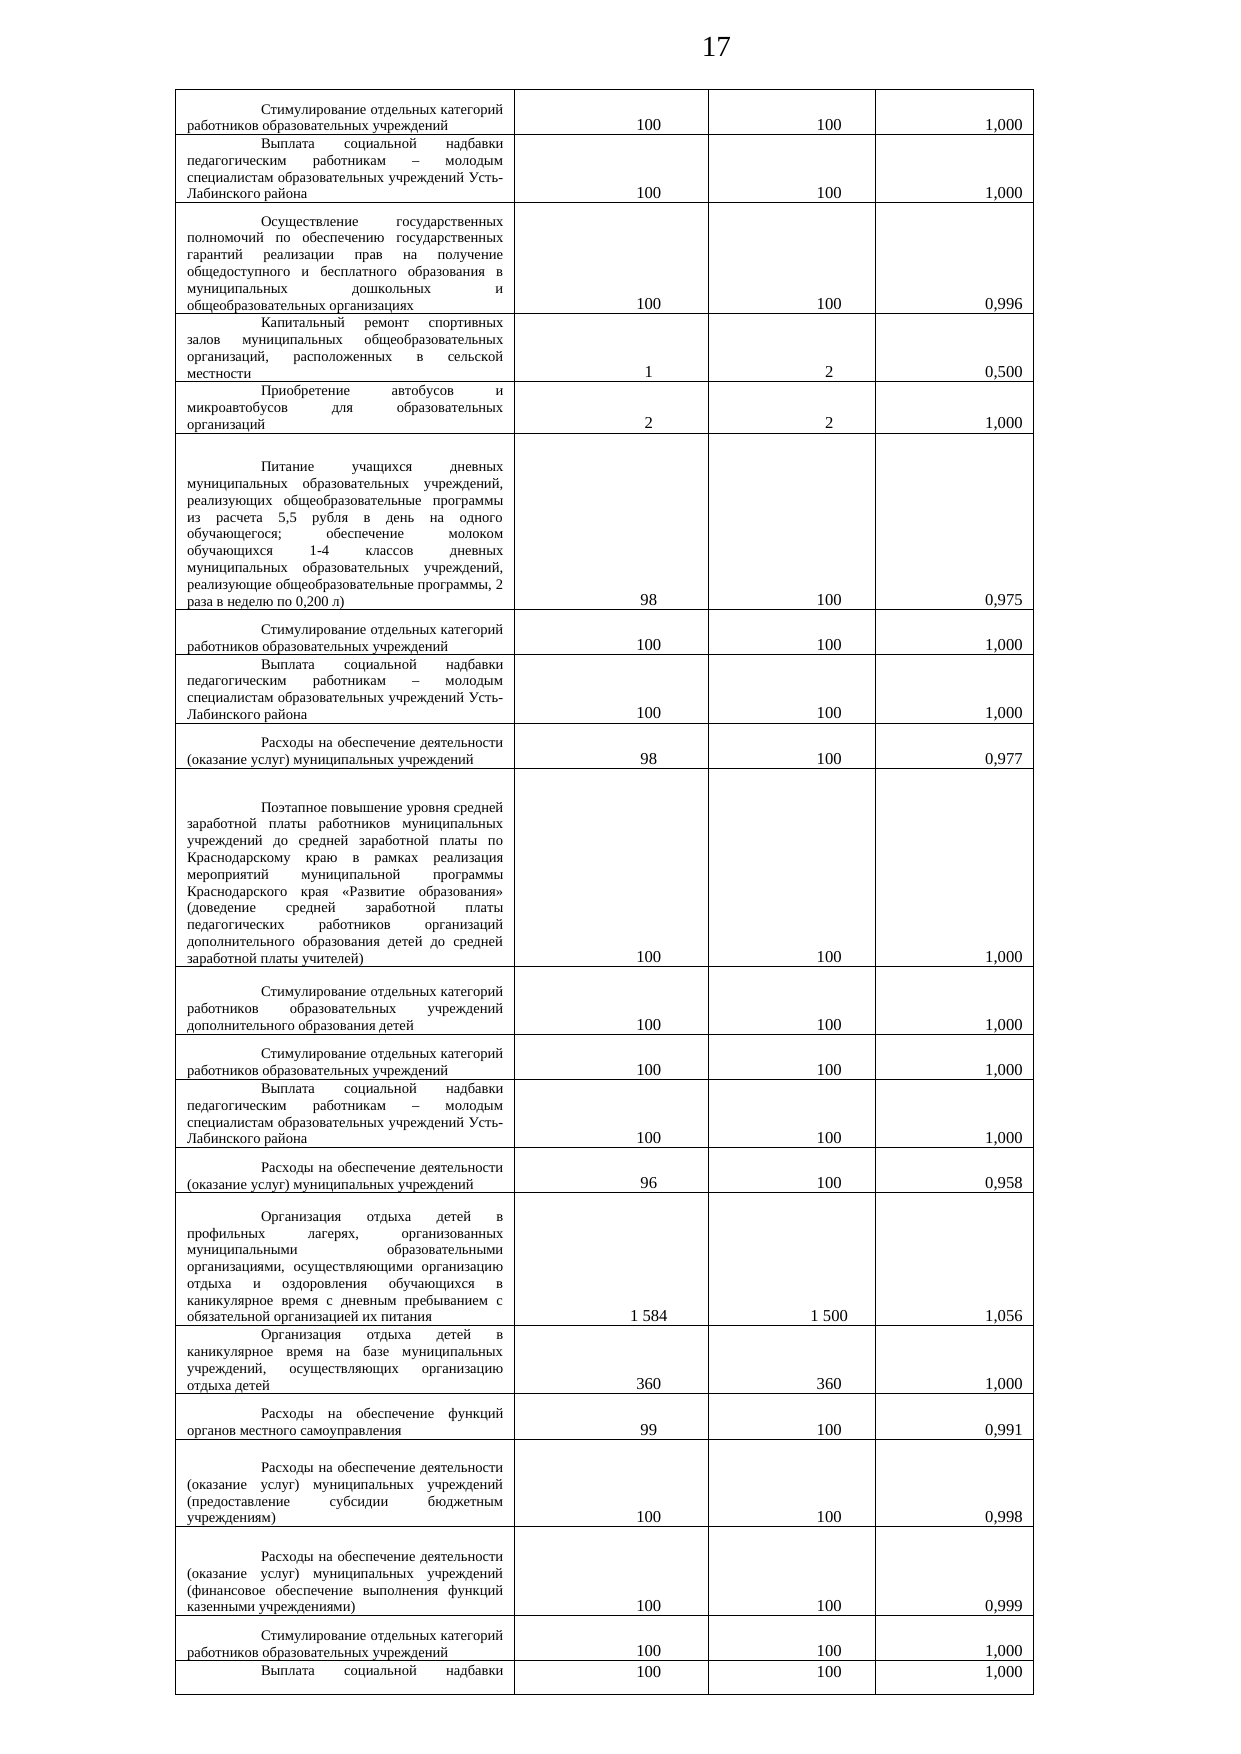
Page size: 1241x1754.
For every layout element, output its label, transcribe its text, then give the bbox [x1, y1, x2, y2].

table_cell 100 [515, 1527, 708, 1615]
table_cell Расходы на обеспечение деятельности (оказание услуг) муниципальных учреждений [176, 1148, 514, 1192]
table_cell 0,958 [876, 1148, 1033, 1192]
table_cell 100 [515, 1661, 708, 1694]
table_cell 100 [709, 434, 875, 609]
table_cell 360 [709, 1326, 875, 1393]
table_cell 1,000 [876, 1661, 1033, 1694]
table_cell Стимулирование отдельных категорий работников образовательных учреждений [176, 90, 514, 134]
table_cell 100 [709, 610, 875, 654]
table_cell Капитальный ремонт спортивных залов муниципальных общеобразовательных организаций, расположенных в сельской местности [176, 314, 514, 381]
table_cell Организация отдыха детей в профильных лагерях, организованных муниципальными образовательными организациями, осуществляющими организацию отдыха и оздоровления обучающихся в каникулярное время с дневным пребыванием с обязательной организацией их питания [176, 1193, 514, 1325]
table_cell 0,996 [876, 203, 1033, 313]
table_cell 100 [709, 1080, 875, 1147]
table_cell Стимулирование отдельных категорий работников образовательных учреждений [176, 610, 514, 654]
table_cell 99 [515, 1394, 708, 1438]
table_cell 100 [515, 203, 708, 313]
table_cell 100 [515, 1616, 708, 1660]
table_cell Стимулирование отдельных категорий работников образовательных учреждений дополнительного образования детей [176, 967, 514, 1033]
table_cell 100 [709, 1616, 875, 1660]
table_cell 2 [709, 314, 875, 381]
table_cell 100 [709, 655, 875, 722]
table_cell 1,000 [876, 382, 1033, 432]
table_cell 1,000 [876, 610, 1033, 654]
table_cell 1,000 [876, 1035, 1033, 1079]
table_cell 100 [709, 1394, 875, 1438]
table_cell Выплата социальной надбавки педагогическим работникам – молодым специалистам образовательных учреждений Усть-Лабинского района [176, 655, 514, 722]
table_cell 1,000 [876, 769, 1033, 966]
table_cell 100 [709, 967, 875, 1033]
table_cell 2 [709, 382, 875, 432]
table_cell 0,977 [876, 724, 1033, 768]
table_cell 100 [515, 1080, 708, 1147]
table_cell 100 [709, 1035, 875, 1079]
table_cell 1,000 [876, 655, 1033, 722]
table_cell 100 [515, 967, 708, 1033]
table_cell 0,991 [876, 1394, 1033, 1438]
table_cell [176, 1661, 514, 1694]
table_cell 100 [709, 1527, 875, 1615]
table_cell Выплата социальной надбавки педагогическим работникам – молодым специалистам образовательных учреждений Усть-Лабинского района [176, 1080, 514, 1147]
table_cell 100 [515, 1035, 708, 1079]
table_cell 1,000 [876, 1326, 1033, 1393]
table_cell 100 [709, 1661, 875, 1694]
table_cell 100 [515, 135, 708, 202]
table_cell Расходы на обеспечение деятельности (оказание услуг) муниципальных учреждений [176, 724, 514, 768]
table_cell 100 [515, 655, 708, 722]
table_cell 0,999 [876, 1527, 1033, 1615]
table_cell 1,000 [876, 135, 1033, 202]
table_cell 1 584 [515, 1193, 708, 1325]
table_cell 1,000 [876, 90, 1033, 134]
table_cell 100 [709, 769, 875, 966]
table_cell Поэтапное повышение уровня средней заработной платы работников муниципальных учреждений до средней заработной платы по Краснодарскому краю в рамках реализация мероприятий муниципальной программы Краснодарского края «Развитие образования» (доведение средней заработной платы педагогических работников организаций дополнительного образования детей до средней заработной платы учителей) [176, 769, 514, 966]
table_cell 0,998 [876, 1440, 1033, 1526]
table_cell 1 500 [709, 1193, 875, 1325]
table_cell 96 [515, 1148, 708, 1192]
table_cell Стимулирование отдельных категорий работников образовательных учреждений [176, 1616, 514, 1660]
table_cell 100 [515, 1440, 708, 1526]
table_cell Расходы на обеспечение деятельности (оказание услуг) муниципальных учреждений (предоставление субсидии бюджетным учреждениям) [176, 1440, 514, 1526]
table_cell Приобретение автобусов и микроавтобусов для образовательных организаций [176, 382, 514, 432]
table_cell 100 [709, 203, 875, 313]
table_cell 100 [709, 1148, 875, 1192]
table_cell Стимулирование отдельных категорий работников образовательных учреждений [176, 1035, 514, 1079]
table_cell 2 [515, 382, 708, 432]
table_cell 100 [709, 135, 875, 202]
table_cell Выплата социальной надбавки педагогическим работникам – молодым специалистам образовательных учреждений Усть-Лабинского района [176, 135, 514, 202]
table_cell 0,500 [876, 314, 1033, 381]
table_cell Организация отдыха детей в каникулярное время на базе муниципальных учреждений, осуществляющих организацию отдыха детей [176, 1326, 514, 1393]
table_cell 1,056 [876, 1193, 1033, 1325]
table_cell 100 [515, 769, 708, 966]
table_cell 1,000 [876, 967, 1033, 1033]
table_cell 100 [709, 90, 875, 134]
table_cell 1,000 [876, 1616, 1033, 1660]
table_cell Расходы на обеспечение функций органов местного самоуправления [176, 1394, 514, 1438]
table_cell 1,000 [876, 1080, 1033, 1147]
table_cell 100 [709, 724, 875, 768]
table_cell 100 [515, 610, 708, 654]
table_cell Расходы на обеспечение деятельности (оказание услуг) муниципальных учреждений (финансовое обеспечение выполнения функций казенными учреждениями) [176, 1527, 514, 1615]
table_cell 100 [709, 1440, 875, 1526]
table_cell 0,975 [876, 434, 1033, 609]
table_cell Питание учащихся дневных муниципальных образовательных учреждений, реализующих общеобразовательные программы из расчета 5,5 рубля в день на одного обучающегося; обеспечение молоком обучающихся 1-4 классов дневных муниципальных образовательных учреждений, реализующие общеобразовательные программы, 2 раза в неделю по 0,200 л) [176, 434, 514, 609]
table_cell 100 [515, 90, 708, 134]
table_cell 98 [515, 724, 708, 768]
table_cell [176, 203, 514, 313]
table_cell 98 [515, 434, 708, 609]
table_cell 1 [515, 314, 708, 381]
table_cell 360 [515, 1326, 708, 1393]
